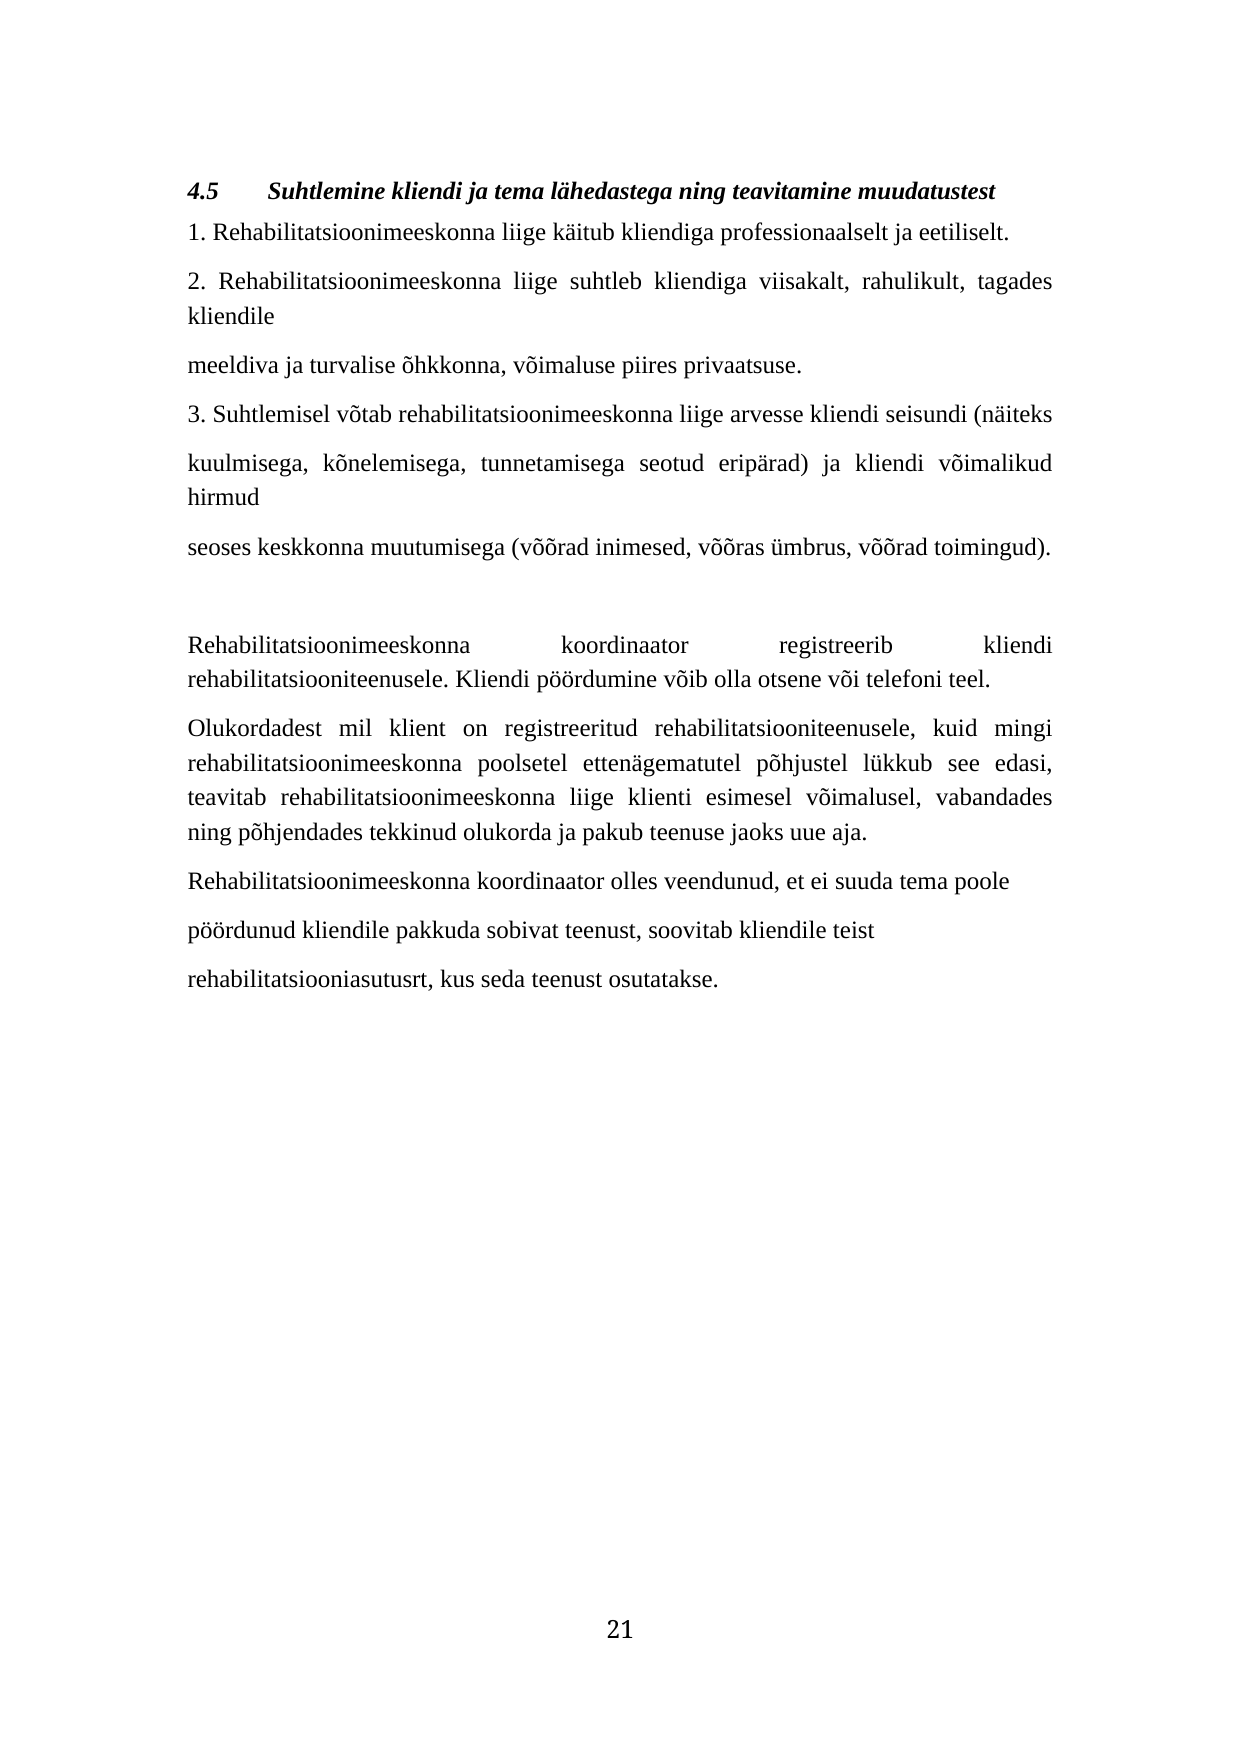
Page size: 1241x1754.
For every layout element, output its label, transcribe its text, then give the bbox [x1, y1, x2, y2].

text Rehabilitatsioonimeeskonna koordinaator registreerib kliendi rehabilitatsiooniteenusele. Kliendi pöördumine võib olla otsene või telefoni teel. [187, 630, 1053, 693]
text rehabilitatsiooniasutusrt, kus seda teenust osutatakse. [187, 964, 1053, 993]
text 3. Suhtlemisel võtab rehabilitatsioonimeeskonna liige arvesse kliendi seisundi (näiteks [187, 399, 1053, 428]
text Rehabilitatsioonimeeskonna koordinaator olles veendunud, et ei suuda tema poole [187, 866, 1053, 894]
text pöördunud kliendile pakkuda sobivat teenust, soovitab kliendile teist [187, 915, 1053, 943]
text kuulmisega, kõnelemisega, tunnetamisega seotud eripärad) ja kliendi võimalikud hirmud [187, 448, 1053, 511]
text seoses keskkonna muutumisega (võõrad inimesed, võõras ümbrus, võõrad toimingud). [187, 532, 1053, 560]
text 1. Rehabilitatsioonimeeskonna liige käitub kliendiga professionaalselt ja eetiliselt. [187, 217, 1053, 246]
text 2. Rehabilitatsioonimeeskonna liige suhtleb kliendiga viisakalt, rahulikult, tagades kliendile [187, 266, 1053, 329]
text meeldiva ja turvalise õhkkonna, võimaluse piires privaatsuse. [187, 350, 1053, 379]
subtitle Suhtlemine kliendi ja tema lähedastega ning teavitamine muudatustest [187, 176, 1053, 205]
text Olukordadest mil klient on registreeritud rehabilitatsiooniteenusele, kuid mingi rehabilitatsioonimeeskonna poolsetel ettenägematutel põhjustel lükkub see edasi, teavitab rehabilitatsioonimeeskonna liige klienti esimesel võimalusel, vabandades ning põhjendades tekkinud olukorda ja pakub teenuse jaoks uue aja. [187, 713, 1053, 845]
